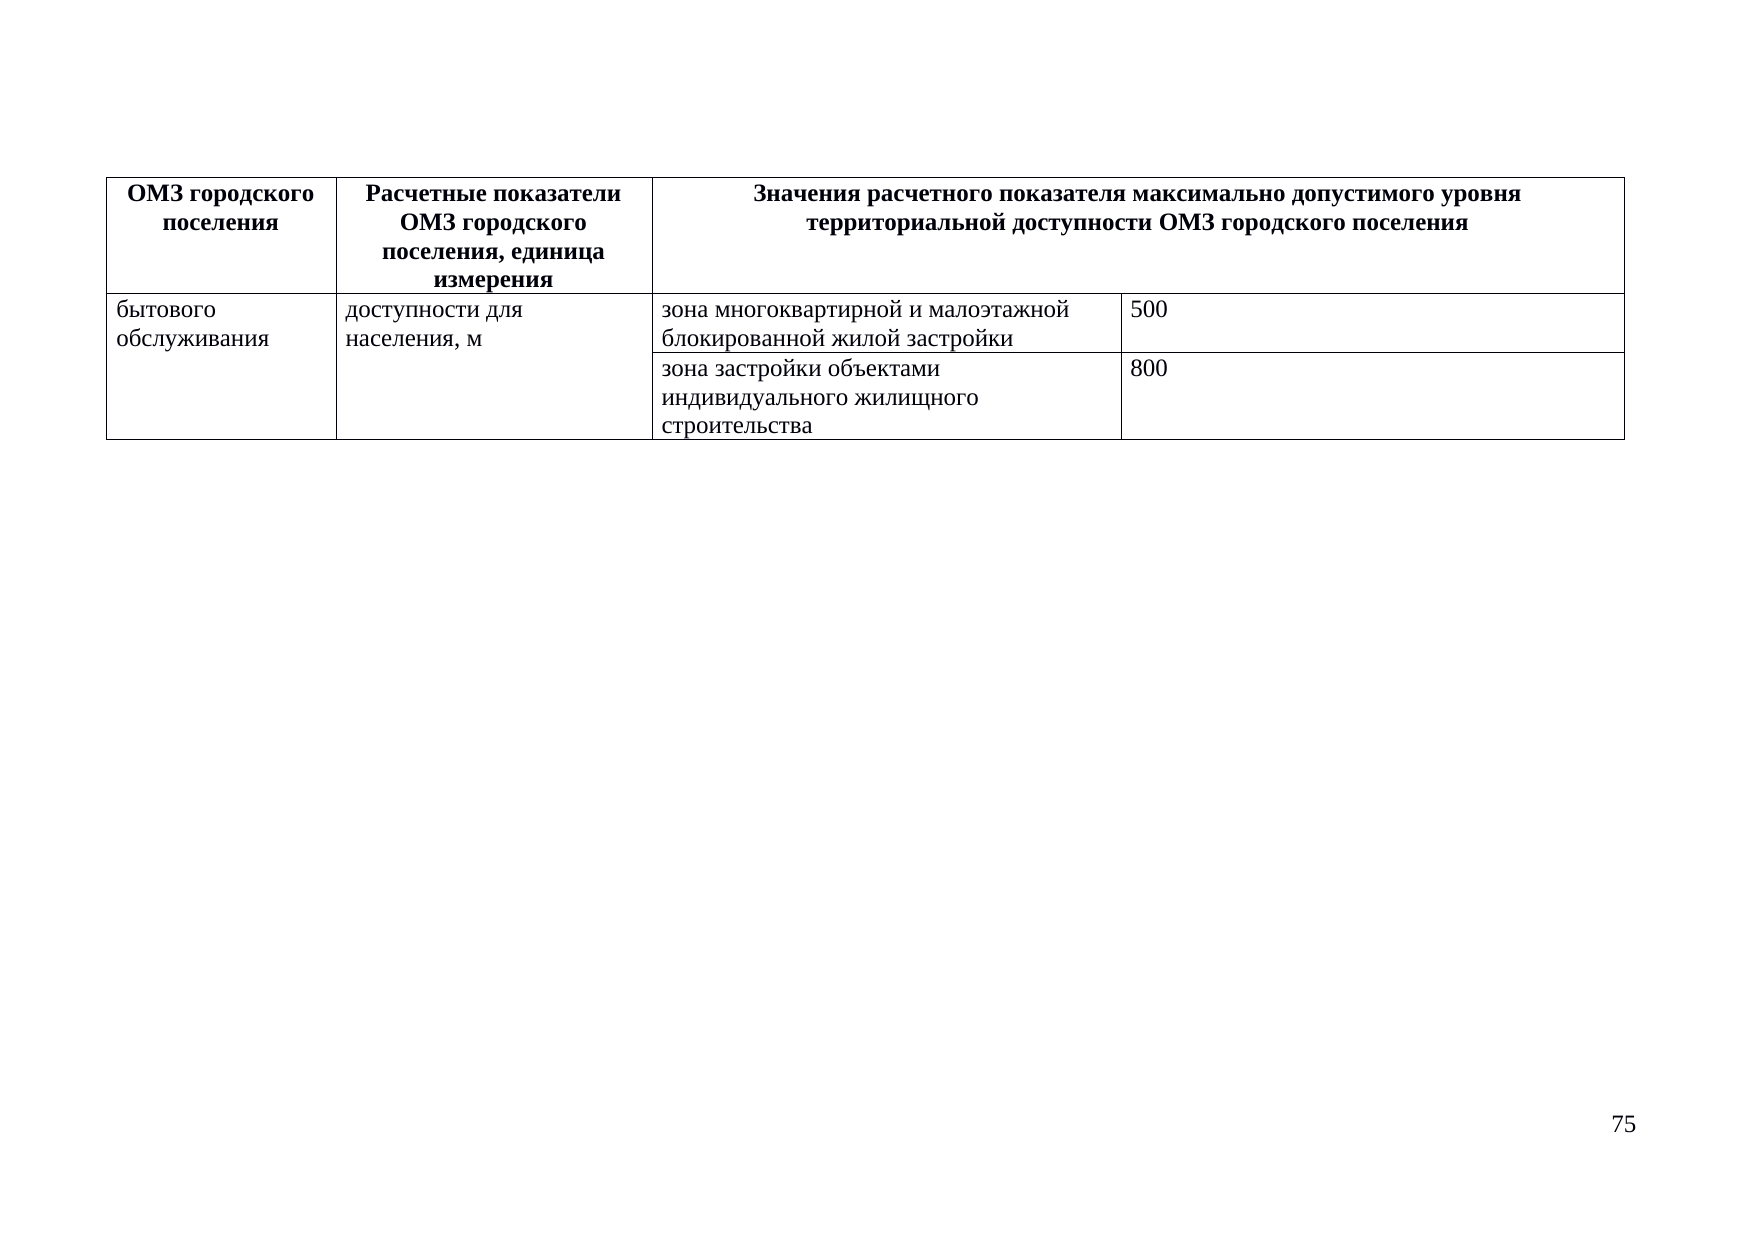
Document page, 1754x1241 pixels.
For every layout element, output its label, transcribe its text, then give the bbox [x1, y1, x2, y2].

table_cell зона многоквартирной и малоэтажной блокированной жилой застройки [653, 294, 1121, 352]
table_cell зона застройки объектами индивидуального жилищного строительства [653, 353, 1121, 439]
table_header ОМЗ городского поселения [107, 178, 336, 293]
table_header Расчетные показатели ОМЗ городского поселения, единица измерения [337, 178, 652, 293]
table_cell Предприятия бытового обслуживания [107, 294, 336, 439]
table_cell 500 [1122, 294, 1624, 352]
table_header Значения расчетного показателя максимально допустимого уровня территориальной доступности ОМЗ городского поселения [653, 178, 1624, 293]
table_cell 800 [1122, 353, 1624, 439]
table_cell Уровень территориальной доступности для населения, м [337, 294, 652, 439]
